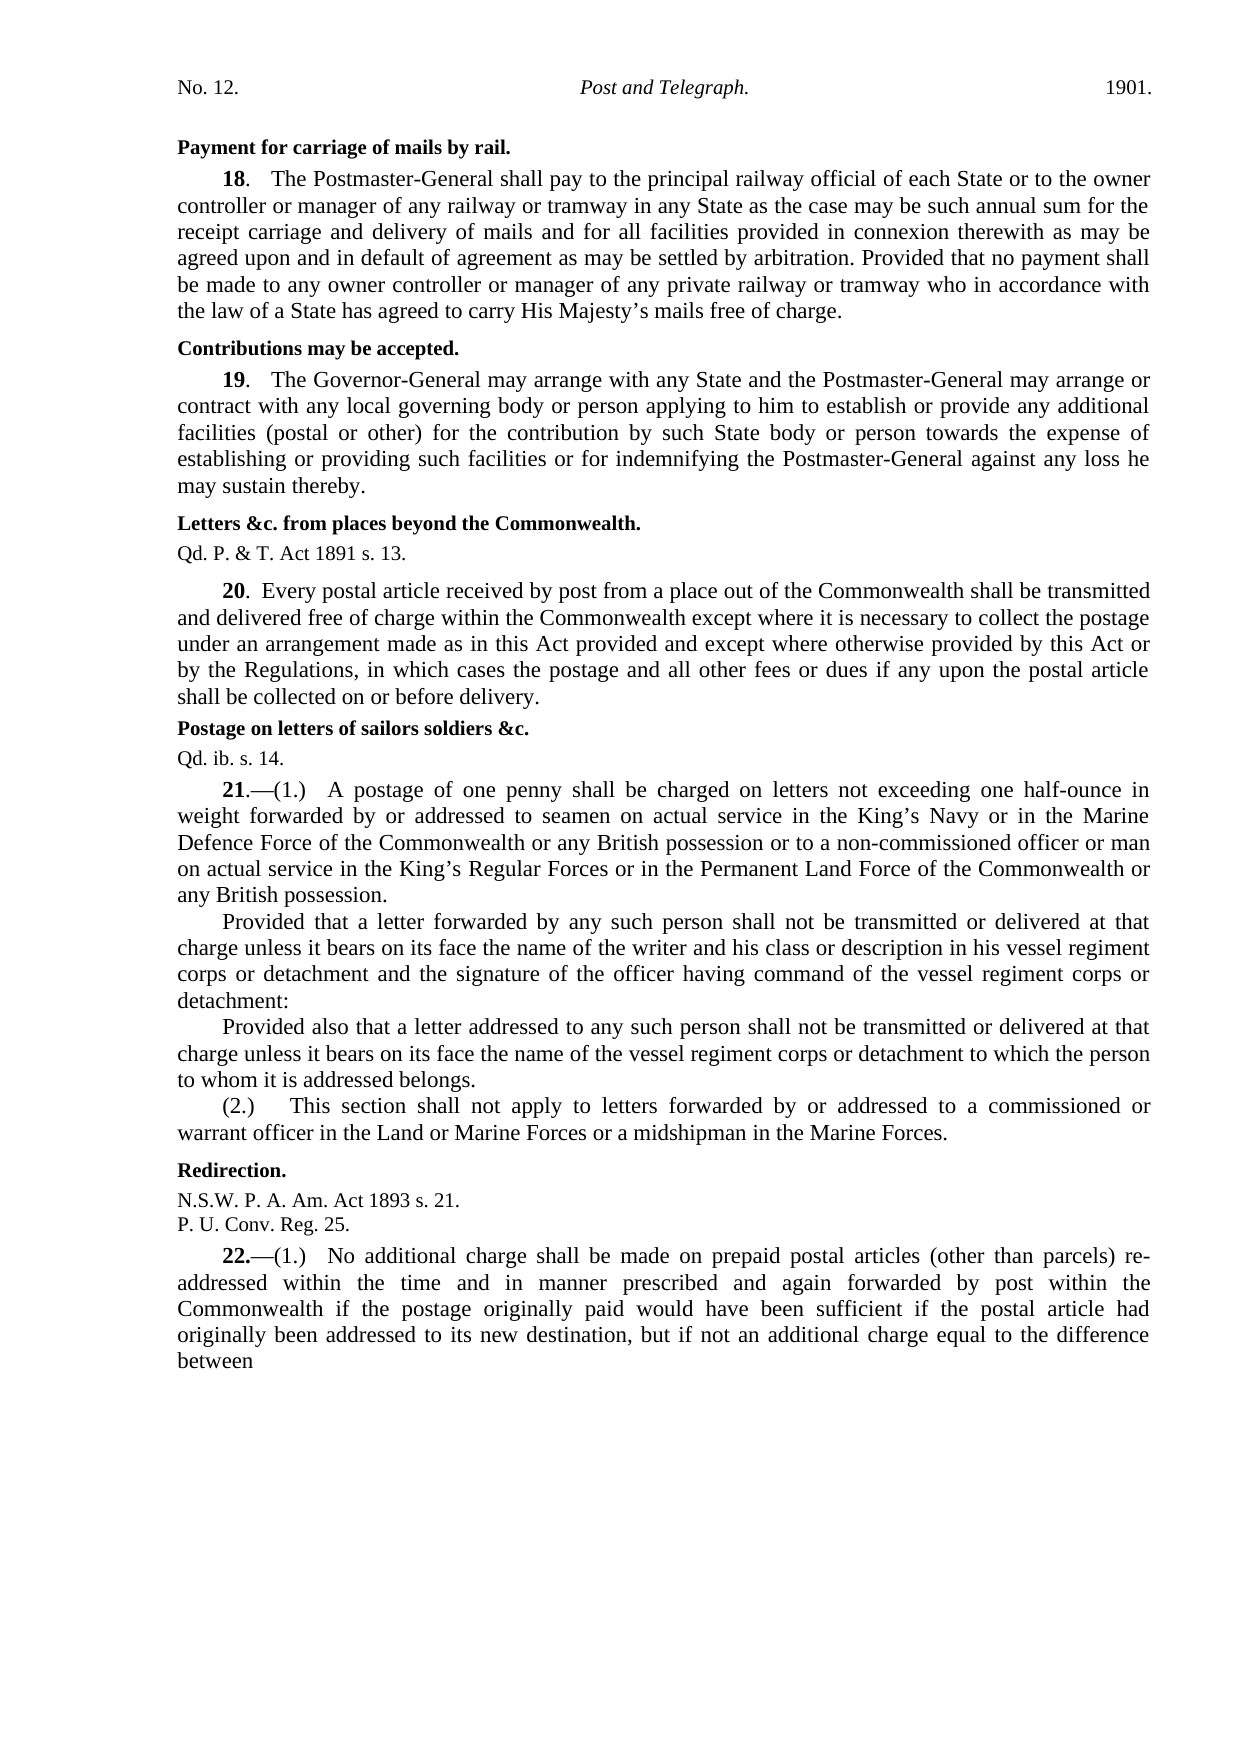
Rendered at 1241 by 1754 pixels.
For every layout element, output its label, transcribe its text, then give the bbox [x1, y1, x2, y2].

text Provided that a letter forwarded by any such person shall not be transmitted or delivered at that charge unless it bears on its face the name of the writer and his class or description in his vessel regiment corps or detachment and the signature of the officer having command of the vessel regiment corps or detachment: [177, 908, 1152, 1013]
text Payment for carriage of mails by rail. [177, 135, 1152, 159]
text 19. The Governor-General may arrange with any State and the Postmaster-General may arrange or contract with any local governing body or person applying to him to establish or provide any additional facilities (postal or other) for the contribution by such State body or person towards the expense of establishing or providing such facilities or for indemnifying the Postmaster-General against any loss he may sustain thereby. [177, 366, 1152, 498]
text Postage on letters of sailors soldiers &c. [177, 715, 1152, 739]
text 21.—(1.) A postage of one penny shall be charged on letters not exceeding one half-ounce in weight forwarded by or addressed to seamen on actual service in the King’s Navy or in the Marine Defence Force of the Commonwealth or any British possession or to a non-commissioned officer or man on actual service in the King’s Regular Forces or in the Permanent Land Force of the Commonwealth or any British possession. [177, 776, 1152, 908]
text 20. Every postal article received by post from a place out of the Commonwealth shall be transmitted and delivered free of charge within the Commonwealth except where it is necessary to collect the postage under an arrangement made as in this Act provided and except where otherwise provided by this Act or by the Regulations, in which cases the postage and all other fees or dues if any upon the postal article shall be collected on or before delivery. [177, 577, 1152, 709]
text 22.—(1.) No additional charge shall be made on prepaid postal articles (other than parcels) re-addressed within the time and in manner prescribed and again forwarded by post within the Commonwealth if the postage originally paid would have been sufficient if the postal article had originally been addressed to its new destination, but if not an additional charge equal to the difference between [177, 1242, 1152, 1374]
text Qd. P. & T. Act 1891 s. 13. [177, 541, 1152, 565]
text Letters &c. from places beyond the Commonwealth. [177, 511, 1152, 534]
text P. U. Conv. Reg. 25. [177, 1212, 1152, 1236]
text Qd. ib. s. 14. [177, 746, 1152, 770]
text N.S.W. P. A. Am. Act 1893 s. 21. [177, 1188, 1152, 1212]
text Redirection. [177, 1157, 1152, 1182]
text 18. The Postmaster-General shall pay to the principal railway official of each State or to the owner controller or manager of any railway or tramway in any State as the case may be such annual sum for the receipt carriage and delivery of mails and for all facilities provided in connexion therewith as may be agreed upon and in default of agreement as may be settled by arbitration. Provided that no payment shall be made to any owner controller or manager of any private railway or tramway who in accordance with the law of a State has agreed to carry His Majesty’s mails free of charge. [177, 165, 1152, 323]
text Provided also that a letter addressed to any such person shall not be transmitted or delivered at that charge unless it bears on its face the name of the vessel regiment corps or detachment to which the person to whom it is addressed belongs. [177, 1013, 1152, 1092]
text Contributions may be accepted. [177, 336, 1152, 360]
text (2.) This section shall not apply to letters forwarded by or addressed to a commissioned or warrant officer in the Land or Marine Forces or a midshipman in the Marine Forces. [177, 1092, 1152, 1145]
